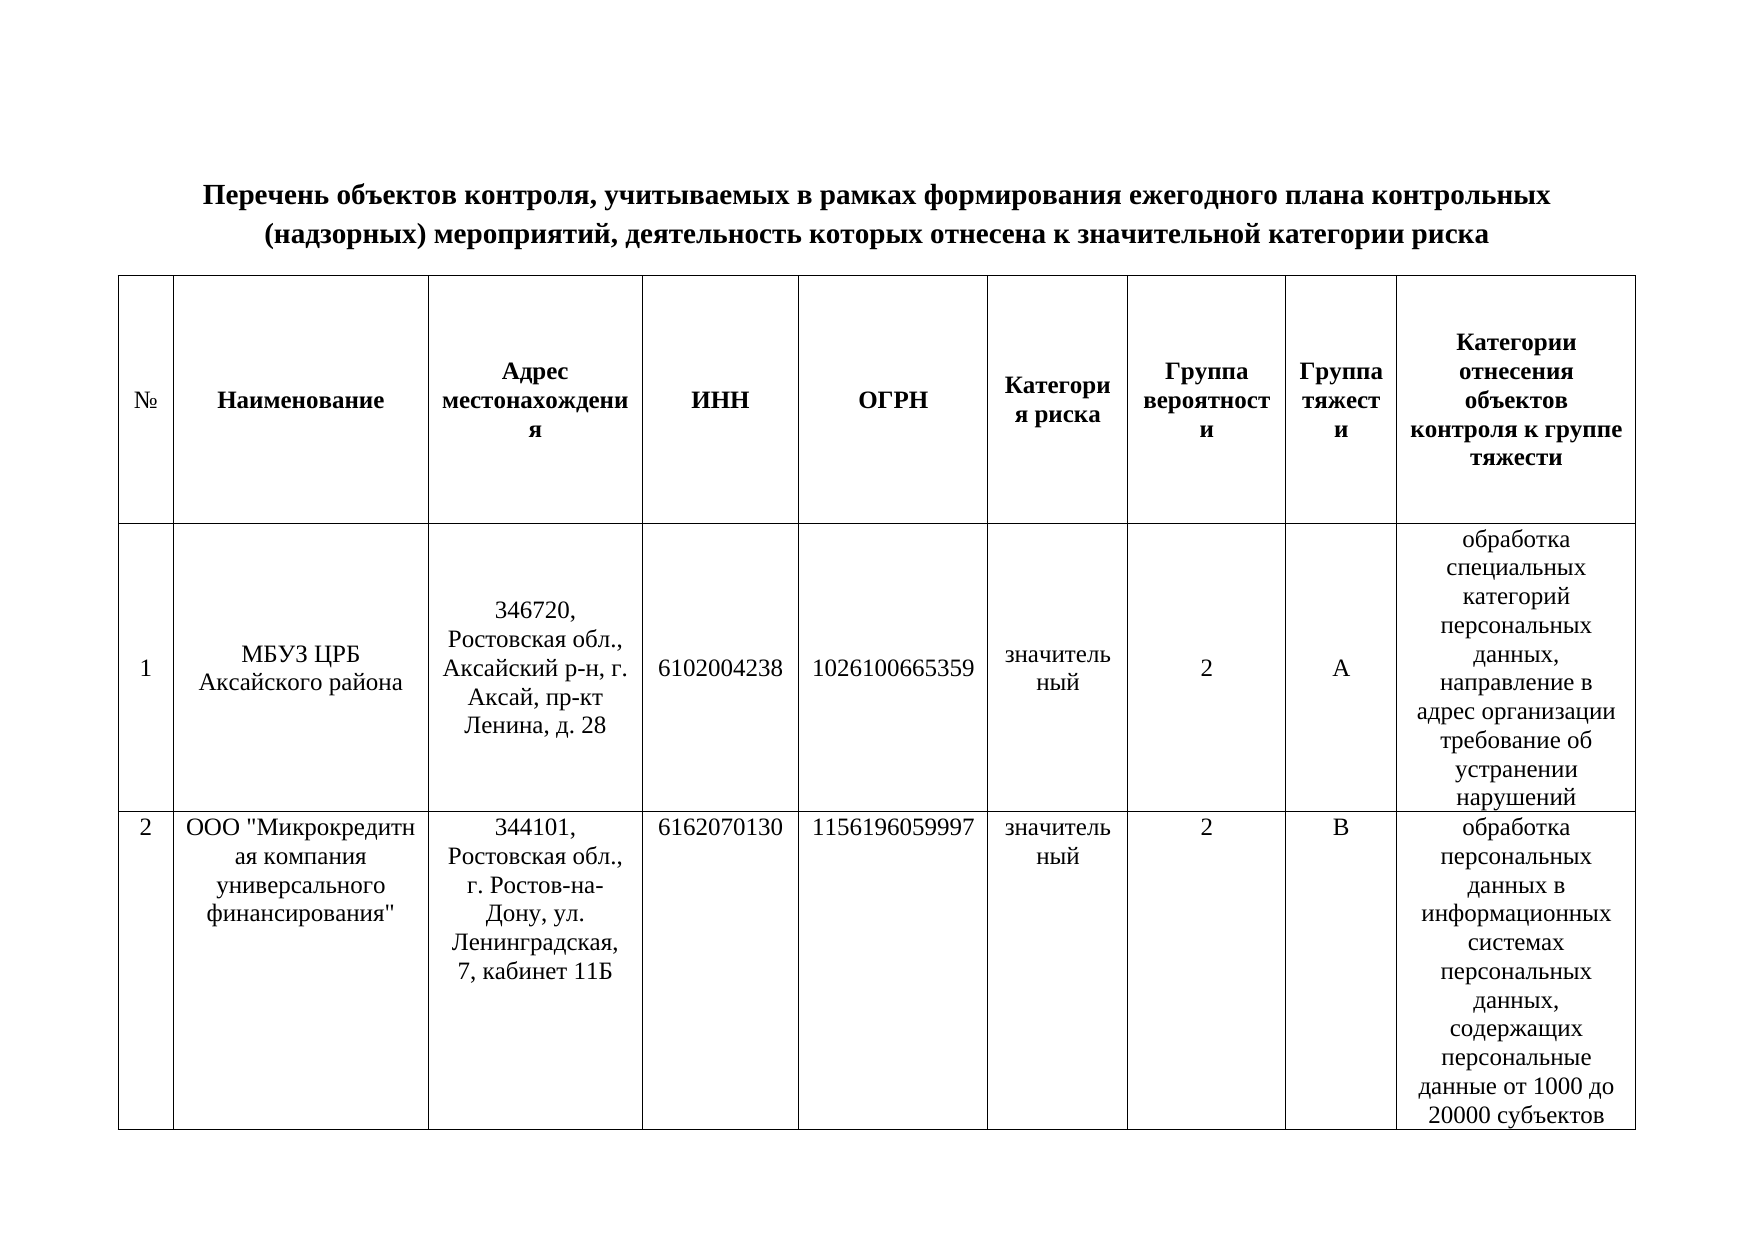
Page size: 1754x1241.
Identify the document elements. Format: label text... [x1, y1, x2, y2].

table_header Группа вероятности [1128, 276, 1285, 523]
table_cell 6102004238 [643, 524, 798, 811]
table_header Категории отнесения объектов контроля к группе тяжести [1397, 276, 1635, 523]
table_header ИНН [643, 276, 798, 523]
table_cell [1397, 812, 1635, 1128]
table_header ОГРН [799, 276, 987, 523]
table_cell В [1286, 812, 1396, 1128]
table_cell обработка специальных категорий персональных данных, направление в адрес организации требование об устранении нарушений [1397, 524, 1635, 811]
table_header Адрес местонахождения [429, 276, 642, 523]
text Перечень объектов контроля, учитываемых в рамках формирования ежегодного плана контрольных (надзорных) мероприятий, деятельность которых отнесена к значительной категории риска [118, 177, 1636, 249]
table_cell 1 [119, 524, 173, 811]
table_cell значительный [988, 812, 1127, 1128]
table_cell 2 [119, 812, 173, 1128]
table_header № [119, 276, 173, 523]
table_header Группа тяжести [1286, 276, 1396, 523]
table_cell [429, 812, 642, 1128]
table_header Наименование [174, 276, 428, 523]
table_cell МБУЗ ЦРБ Аксайского района [174, 524, 428, 811]
table_cell 1156196059997 [799, 812, 987, 1128]
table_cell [174, 812, 428, 1128]
table_cell значительный [988, 524, 1127, 811]
table_cell 6162070130 [643, 812, 798, 1128]
table_header Категория риска [988, 276, 1127, 523]
table_cell А [1286, 524, 1396, 811]
table_cell 1026100665359 [799, 524, 987, 811]
table_cell 2 [1128, 524, 1285, 811]
table_cell 346720, Ростовская обл., Аксайский р-н, г. Аксай, пр-кт Ленина, д. 28 [429, 524, 642, 811]
table_cell 2 [1128, 812, 1285, 1128]
